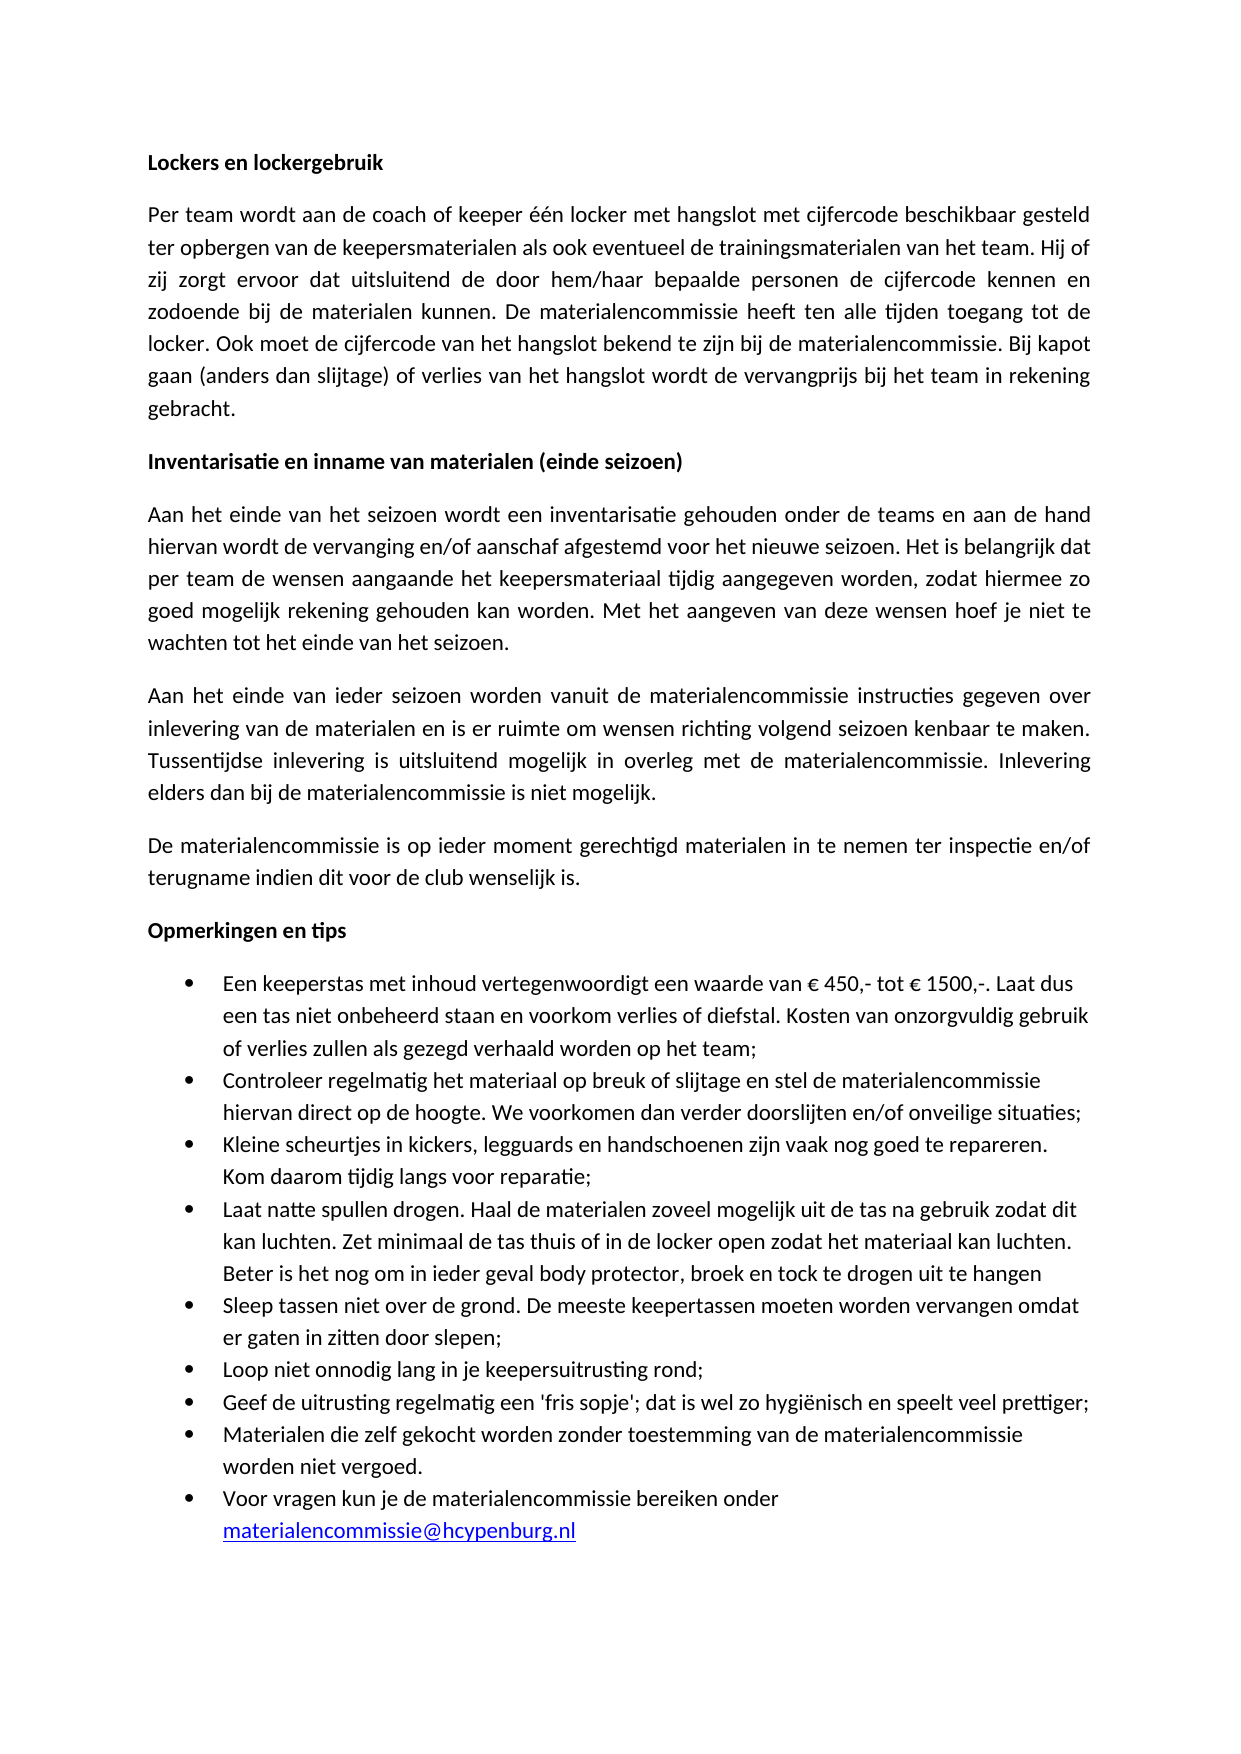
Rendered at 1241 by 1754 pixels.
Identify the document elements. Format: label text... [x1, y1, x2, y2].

text Per team wordt aan de coach of keeper één locker met hangslot met cijfercode beschikbaar gesteld ter opbergen van de keepersmaterialen als ook eventueel de trainingsmaterialen van het team. Hij of zij zorgt ervoor dat uitsluitend de door hem/haar bepaalde personen de cijfercode kennen en zodoende bij de materialen kunnen. De materialencommissie heeft ten alle tijden toegang tot de locker. Ook moet de cijfercode van het hangslot bekend te zijn bij de materialencommissie. Bij kapot gaan (anders dan slijtage) of verlies van het hangslot wordt de vervangprijs bij het team in rekening gebracht. [148, 201, 1093, 422]
list Loop niet onnodig lang in je keepersuitrusting rond; [185, 1356, 1093, 1384]
list Een keeperstas met inhoud vertegenwoordigt een waarde van € 450,- tot € 1500,-. Laat dus een tas niet onbeheerd staan en voorkom verlies of diefstal. Kosten van onzorgvuldig gebruik of verlies zullen als gezegd verhaald worden op het team; [185, 969, 1093, 1062]
list Materialen die zelf gekocht worden zonder toestemming van de materialencommissie worden niet vergoed. [185, 1420, 1093, 1480]
text Lockers en lockergebruik [148, 148, 1093, 176]
list Sleep tassen niet over de grond. De meeste keepertassen moeten worden vervangen omdat er gaten in zitten door slepen; [185, 1291, 1093, 1351]
list Voor vragen kun je de materialencommissie bereiken onder materialencommissie@hcypenburg.nl [185, 1484, 1093, 1544]
list Geef de uitrusting regelmatig een 'fris sopje'; dat is wel zo hygiënisch en speelt veel prettiger; [185, 1388, 1093, 1416]
list Controleer regelmatig het materiaal op breuk of slijtage en stel de materialencommissie hiervan direct op de hoogte. We voorkomen dan verder doorslijten en/of onveilige situaties; [185, 1066, 1093, 1126]
text Aan het einde van ieder seizoen worden vanuit de materialencommissie instructies gegeven over inlevering van de materialen en is er ruimte om wensen richting volgend seizoen kenbaar te maken. Tussentijdse inlevering is uitsluitend mogelijk in overleg met de materialencommissie. Inlevering elders dan bij de materialencommissie is niet mogelijk. [148, 682, 1093, 806]
list Laat natte spullen drogen. Haal de materialen zoveel mogelijk uit de tas na gebruik zodat dit kan luchten. Zet minimaal de tas thuis of in de locker open zodat het materiaal kan luchten. Beter is het nog om in ieder geval body protector, broek en tock te drogen uit te hangen [185, 1195, 1093, 1287]
text De materialencommissie is op ieder moment gerechtigd materialen in te nemen ter inspectie en/of terugname indien dit voor de club wenselijk is. [148, 831, 1093, 891]
text Inventarisatie en inname van materialen (einde seizoen) [148, 447, 1093, 475]
list Kleine scheurtjes in kickers, legguards en handschoenen zijn vaak nog goed te repareren. Kom daarom tijdig langs voor reparatie; [185, 1130, 1093, 1191]
text Aan het einde van het seizoen wordt een inventarisatie gehouden onder de teams en aan de hand hiervan wordt de vervanging en/of aanschaf afgestemd voor het nieuwe seizoen. Het is belangrijk dat per team de wensen aangaande het keepersmateriaal tijdig aangegeven worden, zodat hiermee zo goed mogelijk rekening gehouden kan worden. Met het aangeven van deze wensen hoef je niet te wachten tot het einde van het seizoen. [148, 500, 1093, 657]
text Opmerkingen en tips [148, 916, 1093, 944]
